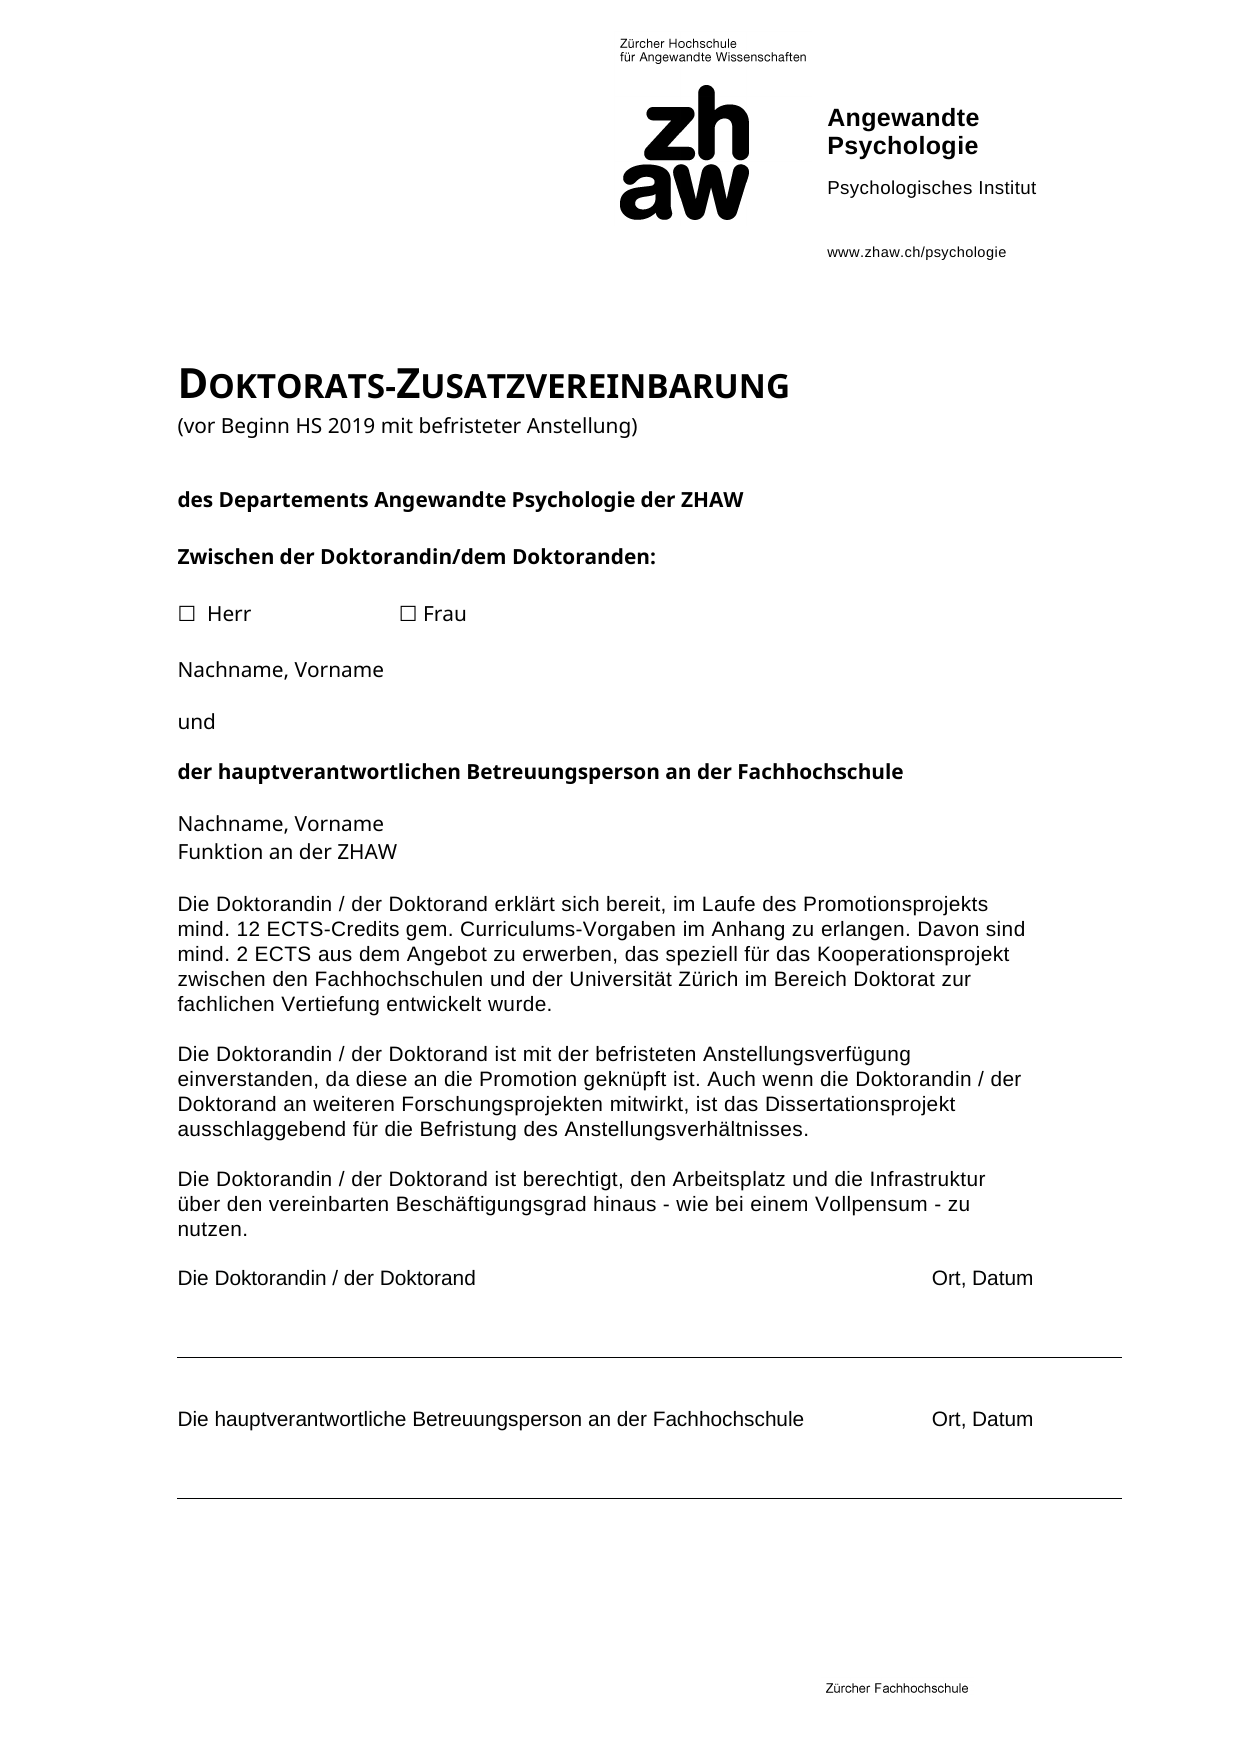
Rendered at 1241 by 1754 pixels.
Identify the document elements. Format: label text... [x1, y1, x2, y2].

text Die Doktorandin / der Doktorand Ort, Datum [177, 1266, 1034, 1290]
text Nachname, Vorname [177, 656, 1034, 684]
text DOKTORATS-ZUSATZVEREINBARUNG (vor Beginn HS 2019 mit befristeter Anstellung) [177, 354, 1033, 439]
text der hauptverantwortlichen Betreuungsperson an der Fachhochschule [177, 759, 1033, 784]
text des Departements Angewandte Psychologie der ZHAW [177, 485, 1034, 513]
text Die hauptverantwortliche Betreuungsperson an der Fachhochschule Ort, Datum [177, 1407, 1034, 1431]
picture [614, 31, 813, 226]
picture [821, 1677, 974, 1699]
text Die Doktorandin / der Doktorand erklärt sich bereit, im Laufe des Promotionsprojekts mind. 12 ECTS-Credits gem. Curriculums-Vorgaben im Anhang zu erlangen. Davon sind mind. 2 ECTS aus dem Angebot zu erwerben, das speziell für das Kooperationsprojekt zwischen den Fachhochschulen und der Universität Zürich im Bereich Doktorat zur fachlichen Vertiefung entwickelt wurde. [177, 891, 1033, 1016]
text Herr Frau [177, 599, 1033, 627]
text Funktion an der ZHAW [177, 837, 1034, 866]
text und [177, 709, 1033, 734]
text Die Doktorandin / der Doktorand ist berechtigt, den Arbeitsplatz und die Infrastruktur über den vereinbarten Beschäftigungsgrad hinaus - wie bei einem Vollpensum - zu nutzen. [177, 1166, 1033, 1241]
text Nachname, Vorname [177, 809, 1034, 837]
text Zwischen der Doktorandin/dem Doktoranden: [177, 542, 1033, 570]
text Die Doktorandin / der Doktorand ist mit der befristeten Anstellungsverfügung einverstanden, da diese an die Promotion geknüpft ist. Auch wenn die Doktorandin / der Doktorand an weiteren Forschungsprojekten mitwirkt, ist das Dissertationsprojekt ausschlaggebend für die Befristung des Anstellungsverhältnisses. [177, 1041, 1033, 1141]
